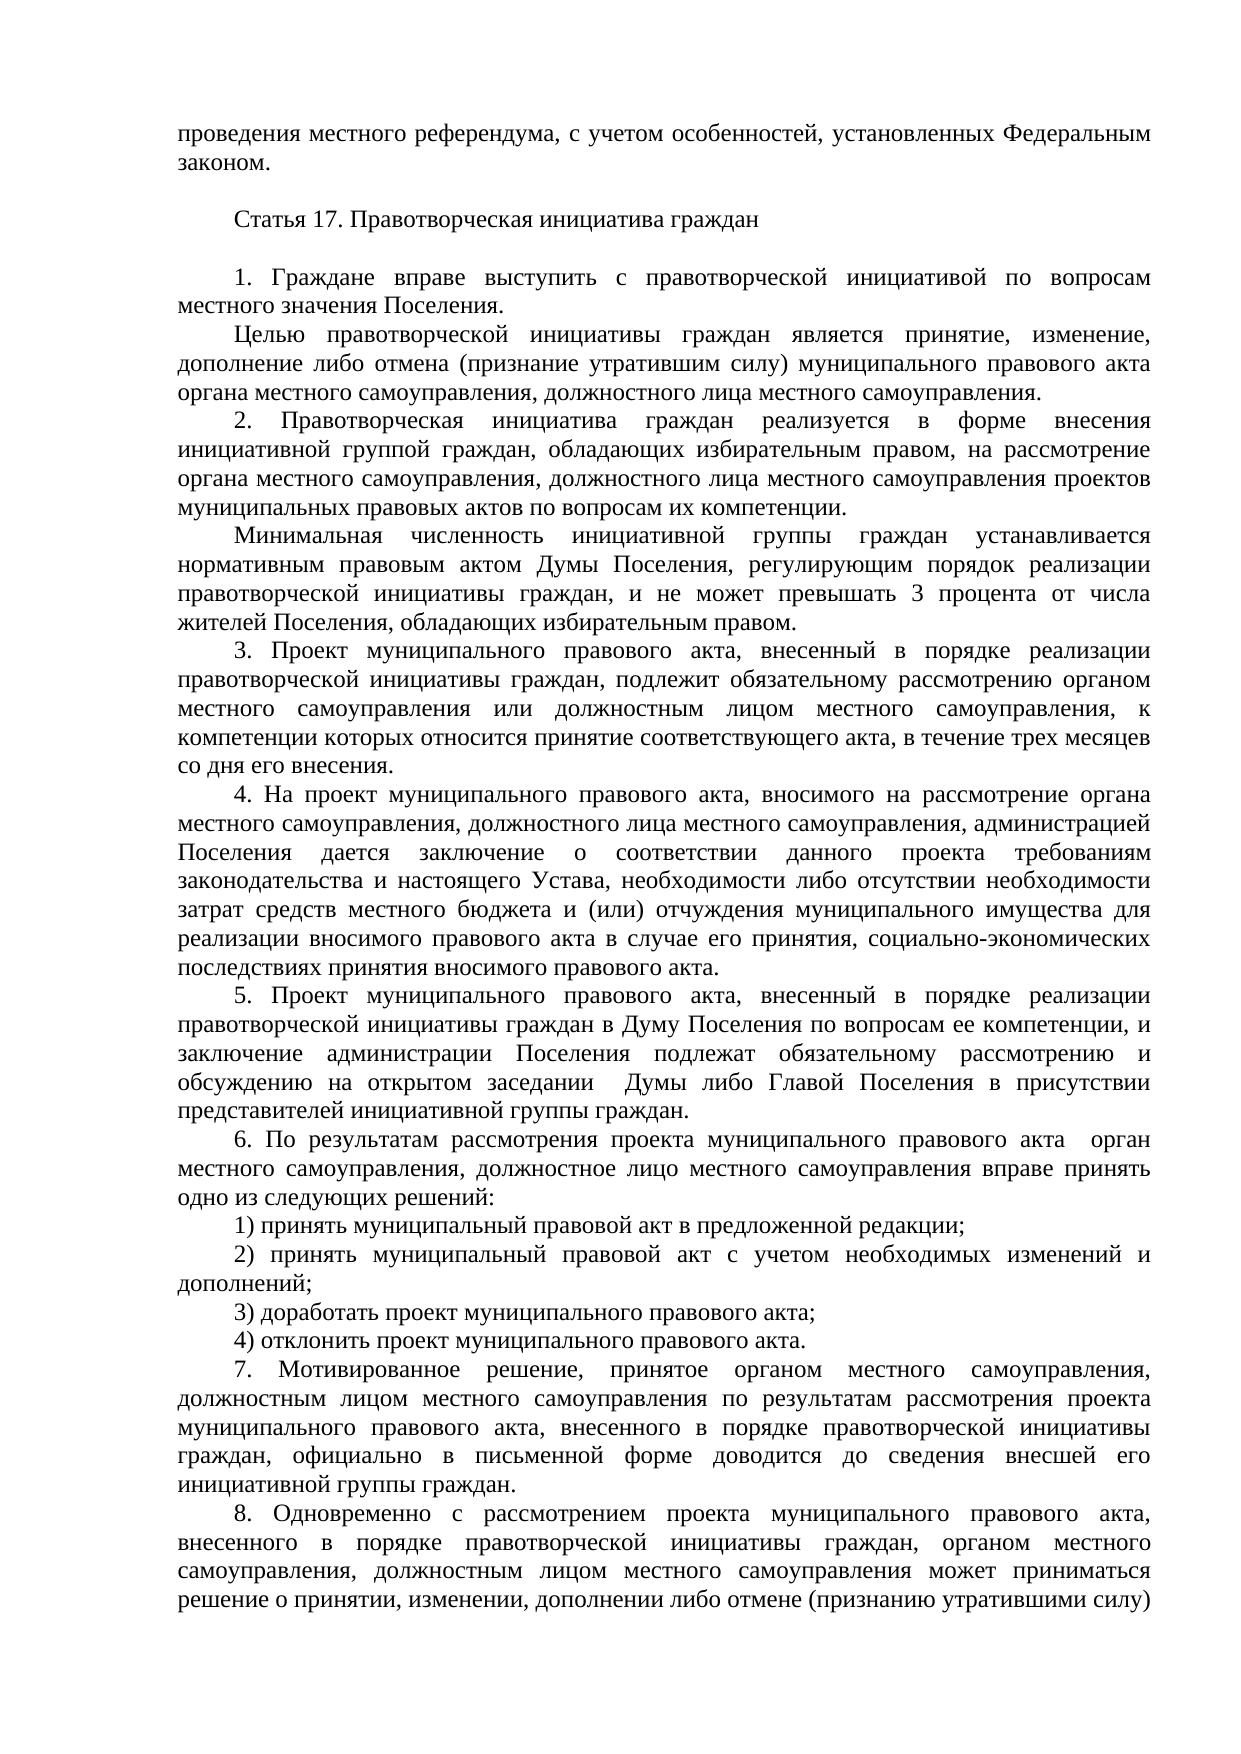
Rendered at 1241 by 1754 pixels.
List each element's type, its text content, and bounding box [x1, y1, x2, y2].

text 1) принять муниципальный правовой акт в предложенной редакции; [177, 1211, 1152, 1239]
text 4. На проект муниципального правового акта, вносимого на рассмотрение органа местного самоуправления, должностного лица местного самоуправления, администрацией Поселения дается заключение о соответствии данного проекта требованиям законодательства и настоящего Устава, необходимости либо отсутствии необходимости затрат средств местного бюджета и (или) отчуждения муниципального имущества для реализации вносимого правового акта в случае его принятия, социально-экономических последствиях принятия вносимого правового акта. [177, 779, 1152, 981]
text 6. По результатам рассмотрения проекта муниципального правового акта орган местного самоуправления, должностное лицо местного самоуправления вправе принять одно из следующих решений: [177, 1124, 1152, 1211]
text 3. Проект муниципального правового акта, внесенный в порядке реализации правотворческой инициативы граждан, подлежит обязательному рассмотрению органом местного самоуправления или должностным лицом местного самоуправления, к компетенции которых относится принятие соответствующего акта, в течение трех месяцев со дня его внесения. [177, 636, 1152, 779]
text 2) принять муниципальный правовой акт с учетом необходимых изменений и дополнений; [177, 1239, 1152, 1297]
text 3) доработать проект муниципального правового акта; [177, 1297, 1152, 1326]
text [177, 1498, 1152, 1613]
text 1. Граждане вправе выступить с правотворческой инициативой по вопросам местного значения Поселения. [177, 262, 1152, 319]
text 7. Мотивированное решение, принятое органом местного самоуправления, должностным лицом местного самоуправления по результатам рассмотрения проекта муниципального правового акта, внесенного в порядке правотворческой инициативы граждан, официально в письменной форме доводится до сведения внесшей его инициативной группы граждан. [177, 1354, 1152, 1498]
text Целью правотворческой инициативы граждан является принятие, изменение, дополнение либо отмена (признание утратившим силу) муниципального правового акта органа местного самоуправления, должностного лица местного самоуправления. [177, 319, 1152, 406]
text 5. Проект муниципального правового акта, внесенный в порядке реализации правотворческой инициативы граждан в Думу Поселения по вопросам ее компетенции, и заключение администрации Поселения подлежат обязательному рассмотрению и обсуждению на открытом заседании Думы либо Главой Поселения в присутствии представителей инициативной группы граждан. [177, 981, 1152, 1124]
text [177, 118, 1152, 176]
text Минимальная численность инициативной группы граждан устанавливается нормативным правовым актом Думы Поселения, регулирующим порядок реализации правотворческой инициативы граждан, и не может превышать 3 процента от числа жителей Поселения, обладающих избирательным правом. [177, 521, 1152, 636]
text 4) отклонить проект муниципального правового акта. [177, 1326, 1152, 1354]
text 2. Правотворческая инициатива граждан реализуется в форме внесения инициативной группой граждан, обладающих избирательным правом, на рассмотрение органа местного самоуправления, должностного лица местного самоуправления проектов муниципальных правовых актов по вопросам их компетенции. [177, 406, 1152, 521]
text Статья 17. Правотворческая инициатива граждан [177, 204, 1152, 233]
